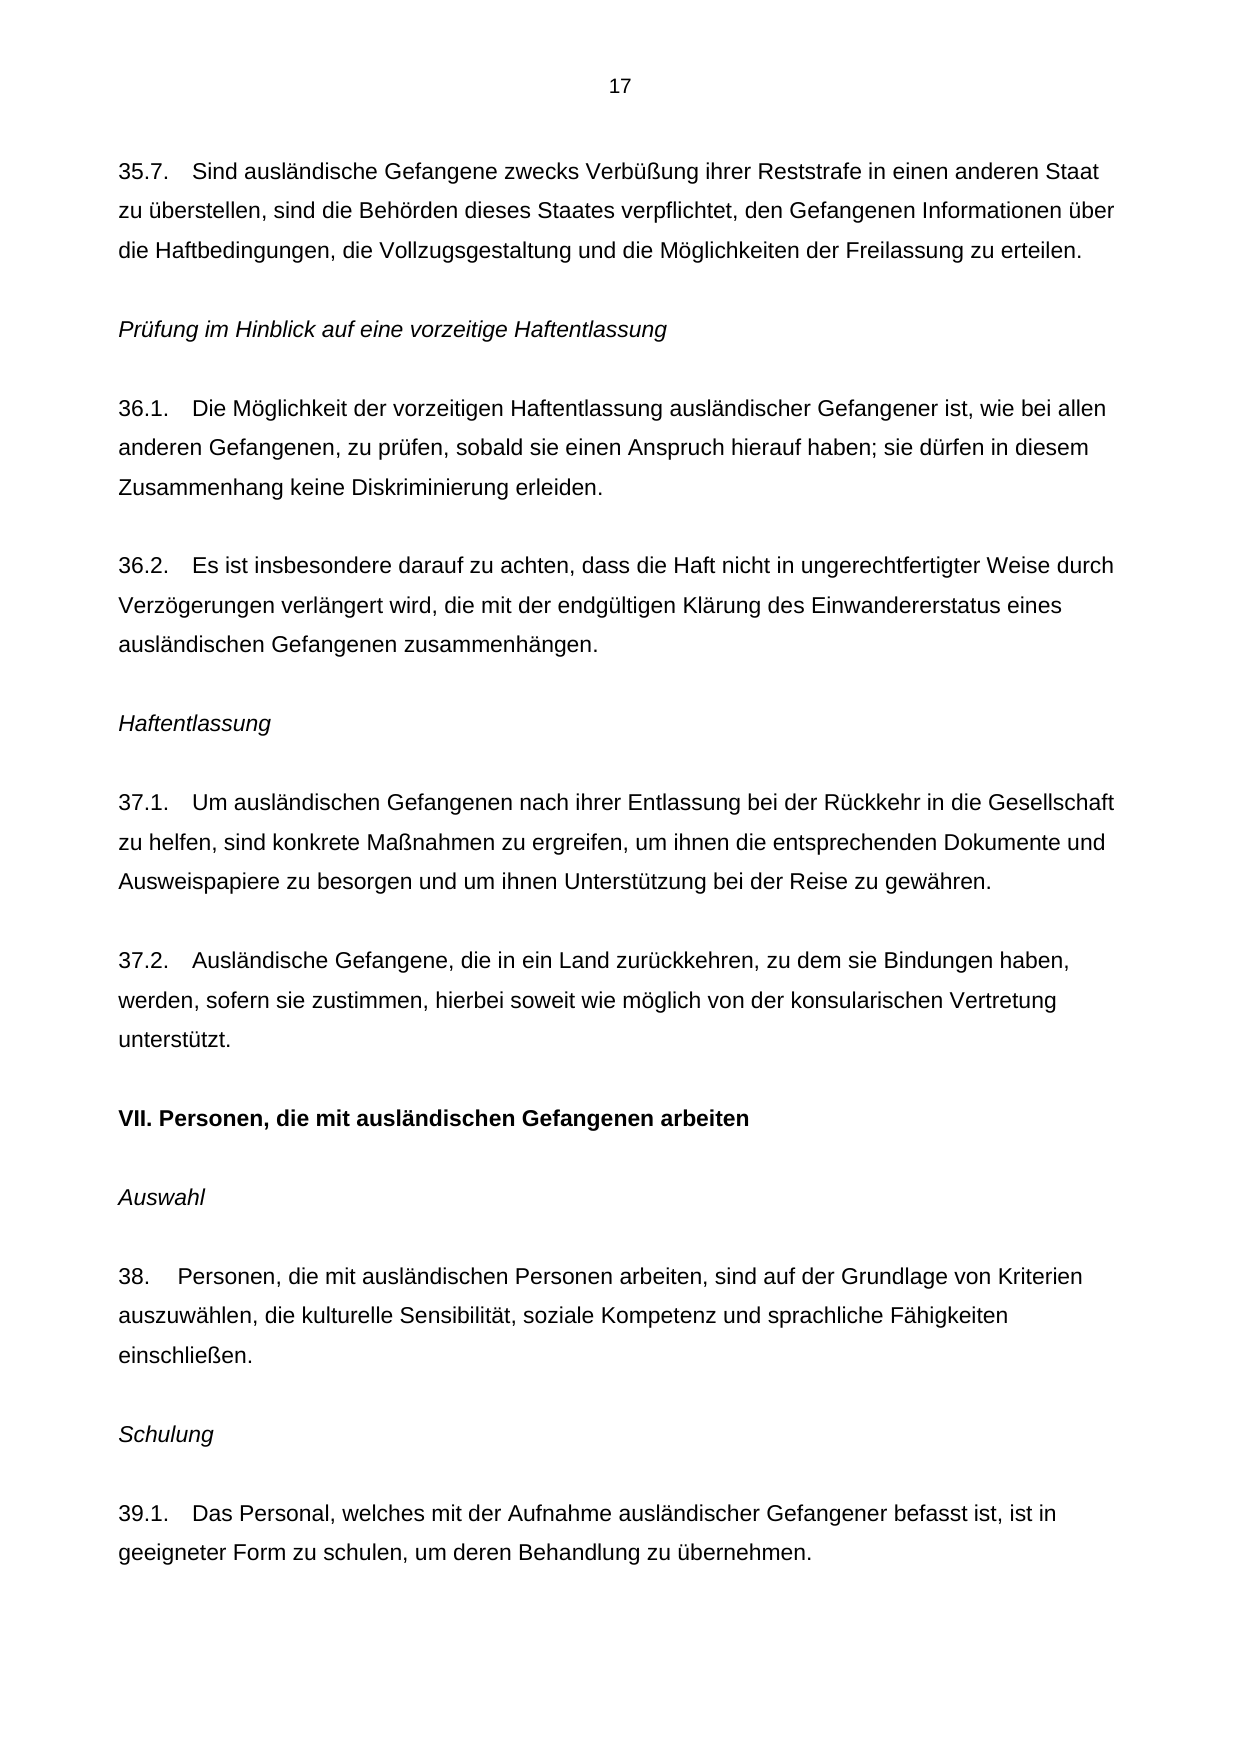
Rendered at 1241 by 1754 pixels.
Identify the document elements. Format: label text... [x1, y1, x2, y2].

text 39.1. Das Personal, welches mit der Aufnahme ausländischer Gefangener befasst ist, ist in geeigneter Form zu schulen, um deren Behandlung zu übernehmen. [118, 1500, 1122, 1566]
text 35.7. Sind ausländische Gefangene zwecks Verbüßung ihrer Reststrafe in einen anderen Staat zu überstellen, sind die Behörden dieses Staates verpflichtet, den Gefangenen Informationen über die Haftbedingungen, die Vollzugsgestaltung und die Möglichkeiten der Freilassung zu erteilen. [118, 158, 1122, 263]
text 36.1. Die Möglichkeit der vorzeitigen Haftentlassung ausländischer Gefangener ist, wie bei allen anderen Gefangenen, zu prüfen, sobald sie einen Anspruch hierauf haben; sie dürfen in diesem Zusammenhang keine Diskriminierung erleiden. [118, 394, 1122, 500]
text 37.1. Um ausländischen Gefangenen nach ihrer Entlassung bei der Rückkehr in die Gesellschaft zu helfen, sind konkrete Maßnahmen zu ergreifen, um ihnen die entsprechenden Dokumente und Ausweispapiere zu besorgen und um ihnen Unterstützung bei der Reise zu gewähren. [118, 789, 1122, 894]
text Auswahl [118, 1184, 1122, 1210]
text 37.2. Ausländische Gefangene, die in ein Land zurückkehren, zu dem sie Bindungen haben, werden, sofern sie zustimmen, hierbei soweit wie möglich von der konsularischen Vertretung unterstützt. [118, 947, 1122, 1052]
text Prüfung im Hinblick auf eine vorzeitige Haftentlassung [118, 316, 1122, 342]
text VII. Personen, die mit ausländischen Gefangenen arbeiten [118, 1105, 1122, 1131]
text 38. Personen, die mit ausländischen Personen arbeiten, sind auf der Grundlage von Kriterien auszuwählen, die kulturelle Sensibilität, soziale Kompetenz und sprachliche Fähigkeiten einschließen. [118, 1263, 1122, 1368]
text Schulung [118, 1421, 1122, 1447]
text Haftentlassung [118, 710, 1122, 737]
text 36.2. Es ist insbesondere darauf zu achten, dass die Haft nicht in ungerechtfertigter Weise durch Verzögerungen verlängert wird, die mit der endgültigen Klärung des Einwandererstatus eines ausländischen Gefangenen zusammenhängen. [118, 552, 1122, 658]
